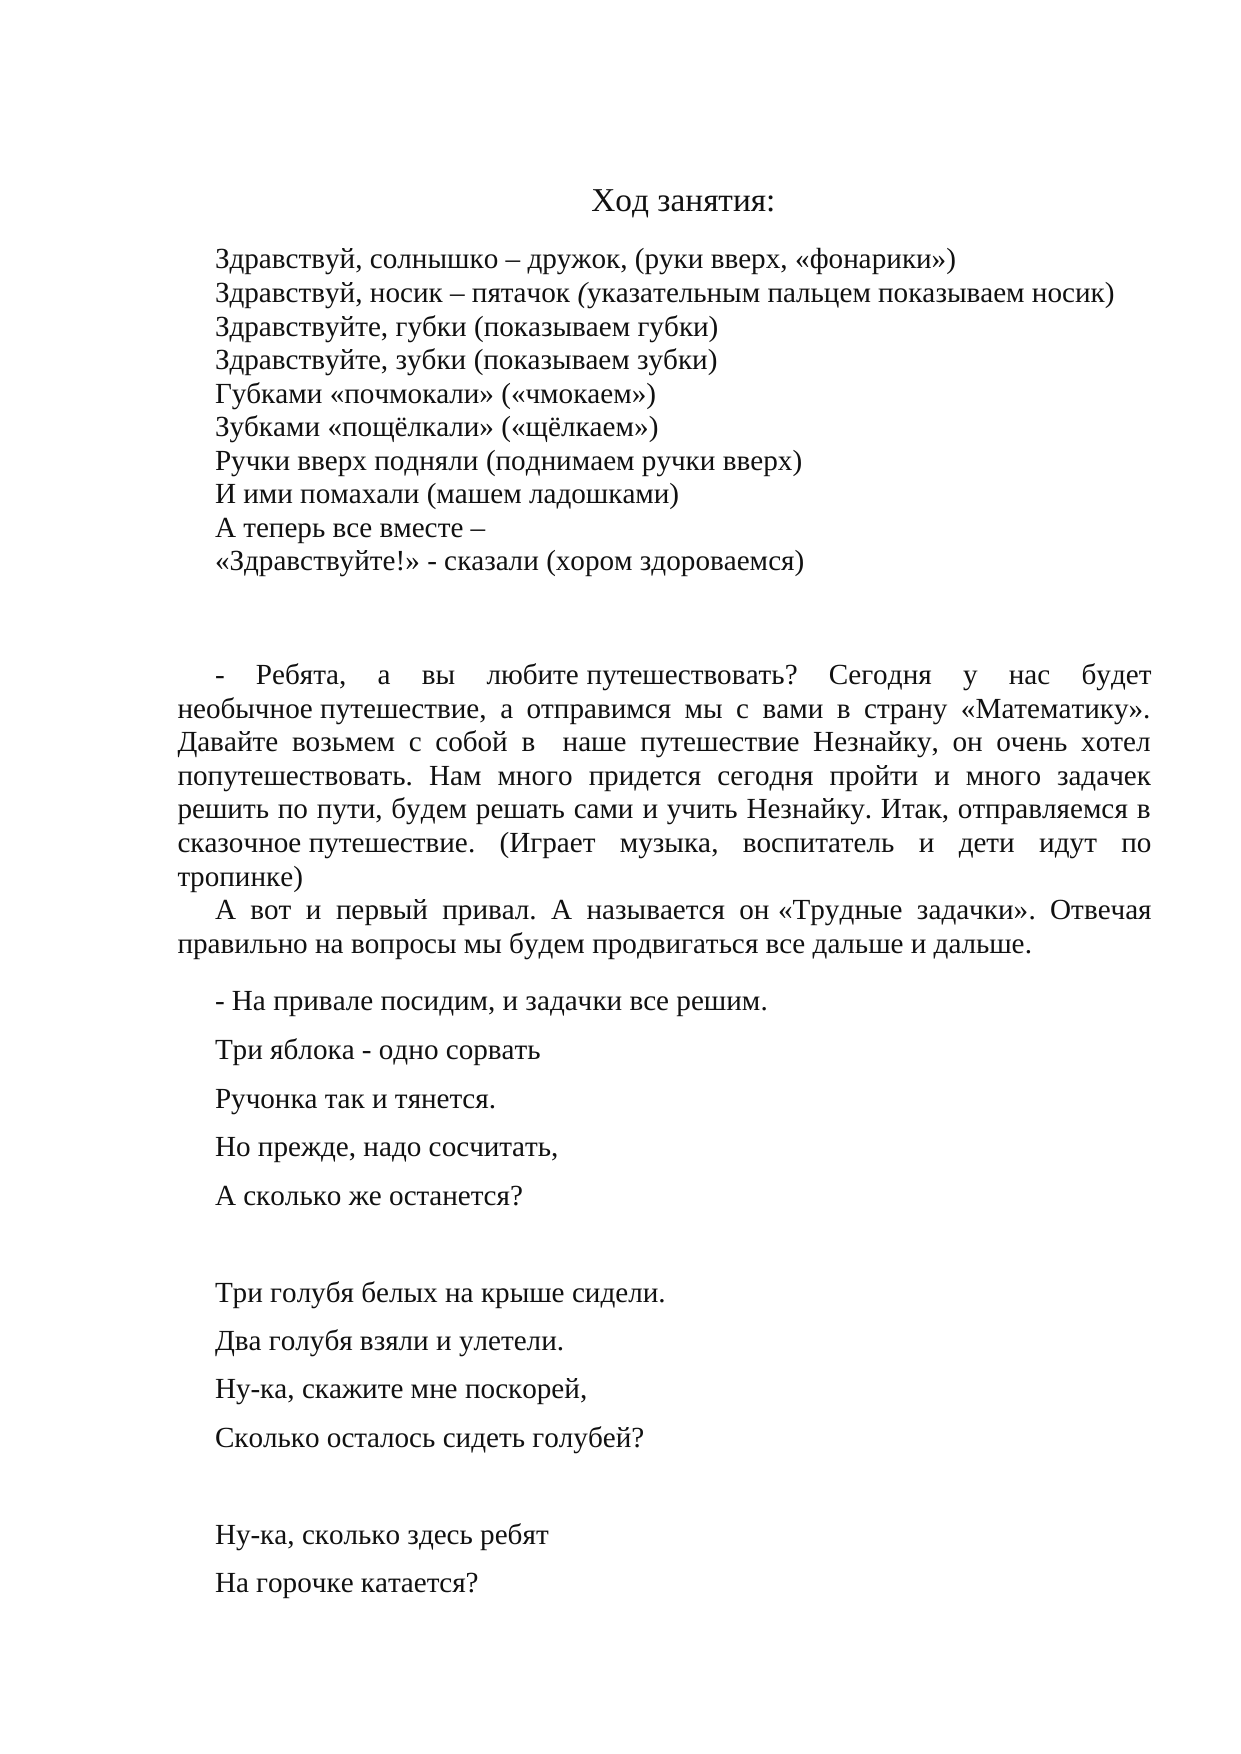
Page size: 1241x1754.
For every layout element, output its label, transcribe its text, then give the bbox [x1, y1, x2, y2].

text Здравствуй, носик – пятачок (указательным пальцем показываем носик) [177, 275, 1152, 309]
text Три яблока - одно сорвать [177, 1040, 1152, 1065]
text А вот и первый привал. А называется он «Трудные задачки». Отвечая правильно на вопросы мы будем продвигаться все дальше и дальше. [177, 892, 1152, 959]
text А теперь все вместе – [177, 510, 1152, 543]
text Здравствуйте, губки (показываем губки) [177, 309, 1152, 342]
text - Ребята, а вы любите путешествовать? Сегодня у нас будет необычное путешествие, а отправимся мы с вами в страну «Математику». Давайте возьмем с собой в наше путешествие Незнайку, он очень хотел попутешествовать. Нам много придется сегодня пройти и много задачек решить по пути, будем решать сами и учить Незнайку. Итак, отправляемся в сказочное путешествие. (Играет музыка, воспитатель и дети идут по тропинке) [177, 657, 1152, 892]
text Здравствуйте, зубки (показываем зубки) [177, 342, 1152, 376]
text Ход занятия: [177, 180, 1152, 218]
text Ручонка так и тянется. [177, 1088, 1152, 1113]
text Ручки вверх подняли (поднимаем ручки вверх) [177, 443, 1152, 476]
text Здравствуй, солнышко – дружок, (руки вверх, «фонарики») [177, 242, 1152, 275]
text Три голубя белых на крыше сидели. [177, 1282, 1152, 1307]
text Но прежде, надо сосчитать, [177, 1137, 1152, 1162]
text А сколько же останется? [177, 1185, 1152, 1210]
text Ну-ка, скажите мне поскорей, [177, 1379, 1152, 1404]
text «Здравствуйте!» - сказали (хором здороваемся) [177, 543, 1152, 577]
text Ну-ка, сколько здесь ребят [177, 1524, 1152, 1549]
text На горочке катается? [177, 1573, 1152, 1598]
text Сколько осталось сидеть голубей? [177, 1427, 1152, 1452]
text И ими помахали (машем ладошками) [177, 476, 1152, 510]
text Два голубя взяли и улетели. [177, 1330, 1152, 1355]
text Губками «почмокали» («чмокаем») [177, 376, 1152, 409]
text Зубками «пощёлкали» («щёлкаем») [177, 409, 1152, 443]
text - На привале посидим, и задачки все решим. [177, 983, 1152, 1016]
